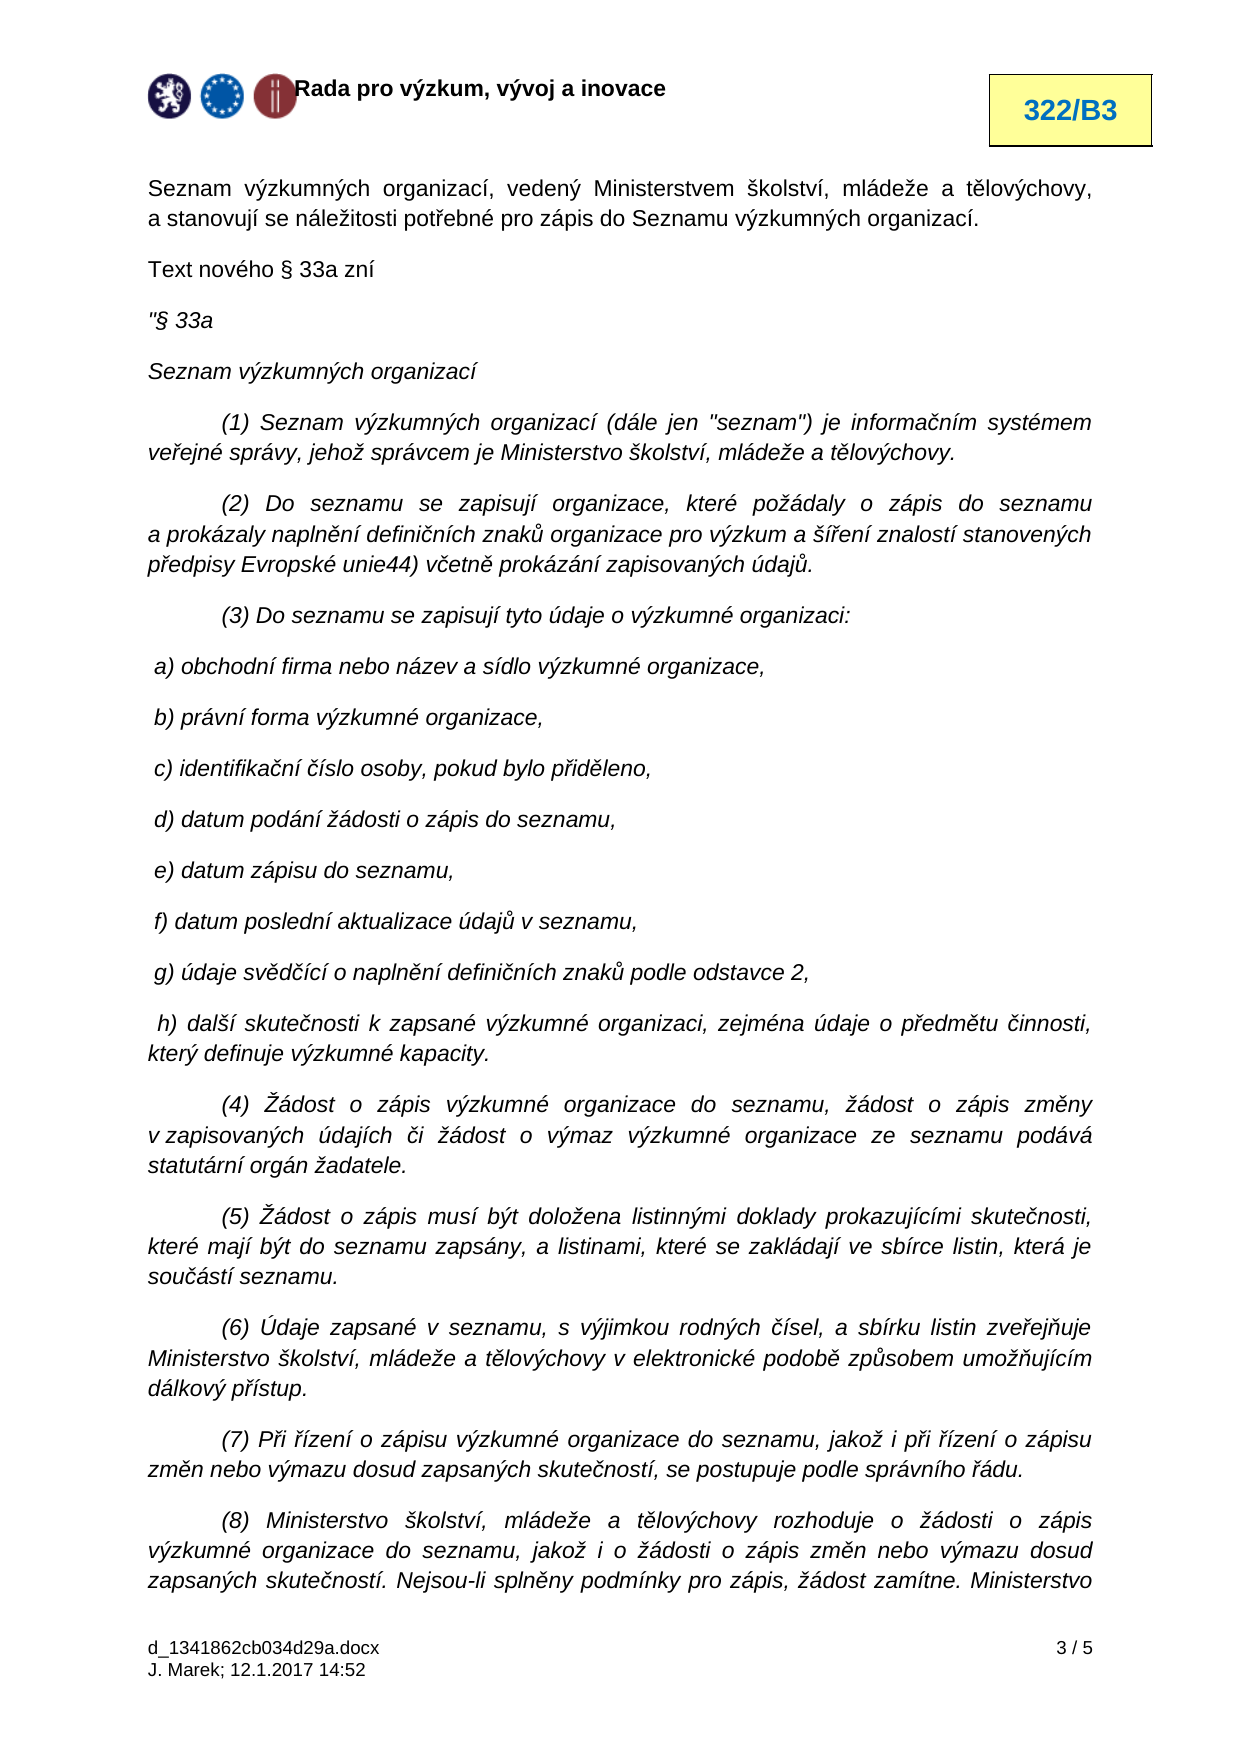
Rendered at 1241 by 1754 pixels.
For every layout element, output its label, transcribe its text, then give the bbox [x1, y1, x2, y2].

text (5) Žádost o zápis musí být doložena listinnými doklady prokazujícími skutečnosti, které mají být do seznamu zapsány, a listinami, které se zakládají ve sbírce listin, která je součástí seznamu. [148, 1203, 1093, 1290]
text Text nového § 33a zní [148, 256, 1093, 282]
text Seznam výzkumných organizací [148, 358, 1093, 384]
text (6) Údaje zapsané v seznamu, s výjimkou rodných čísel, a sbírku listin zveřejňuje Ministerstvo školství, mládeže a tělovýchovy v elektronické podobě způsobem umožňujícím dálkový přístup. [148, 1314, 1093, 1401]
text (4) Žádost o zápis výzkumné organizace do seznamu, žádost o zápis změny v zapisovaných údajích či žádost o výmaz výzkumné organizace ze seznamu podává statutární orgán žadatele. [148, 1091, 1093, 1178]
text h) další skutečnosti k zapsané výzkumné organizaci, zejména údaje o předmětu činnosti, který definuje výzkumné kapacity. [148, 1010, 1093, 1067]
text e) datum zápisu do seznamu, [148, 857, 1093, 883]
text "§ 33a [148, 307, 1093, 333]
text (3) Do seznamu se zapisují tyto údaje o výzkumné organizaci: [148, 602, 1093, 628]
text a) obchodní firma nebo název a sídlo výzkumné organizace, [148, 653, 1093, 679]
text c) identifikační číslo osoby, pokud bylo přiděleno, [148, 755, 1093, 781]
text (7) Při řízení o zápisu výzkumné organizace do seznamu, jakož i při řízení o zápisu změn nebo výmazu dosud zapsaných skutečností, se postupuje podle správního řádu. [148, 1426, 1093, 1482]
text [148, 1507, 1093, 1594]
text f) datum poslední aktualizace údajů v seznamu, [148, 908, 1093, 934]
text (2) Do seznamu se zapisují organizace, které požádaly o zápis do seznamu a prokázaly naplnění definičních znaků organizace pro výzkum a šíření znalostí stanovených předpisy Evropské unie44) včetně prokázání zapisovaných údajů. [148, 490, 1093, 577]
text d) datum podání žádosti o zápis do seznamu, [148, 806, 1093, 832]
text (1) Seznam výzkumných organizací (dále jen "seznam") je informačním systémem veřejné správy, jehož správcem je Ministerstvo školství, mládeže a tělovýchovy. [148, 409, 1093, 466]
text g) údaje svědčící o naplnění definičních znaků podle odstavce 2, [148, 959, 1093, 986]
picture [147, 73, 298, 120]
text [148, 175, 1093, 231]
text b) právní forma výzkumné organizace, [148, 704, 1093, 730]
